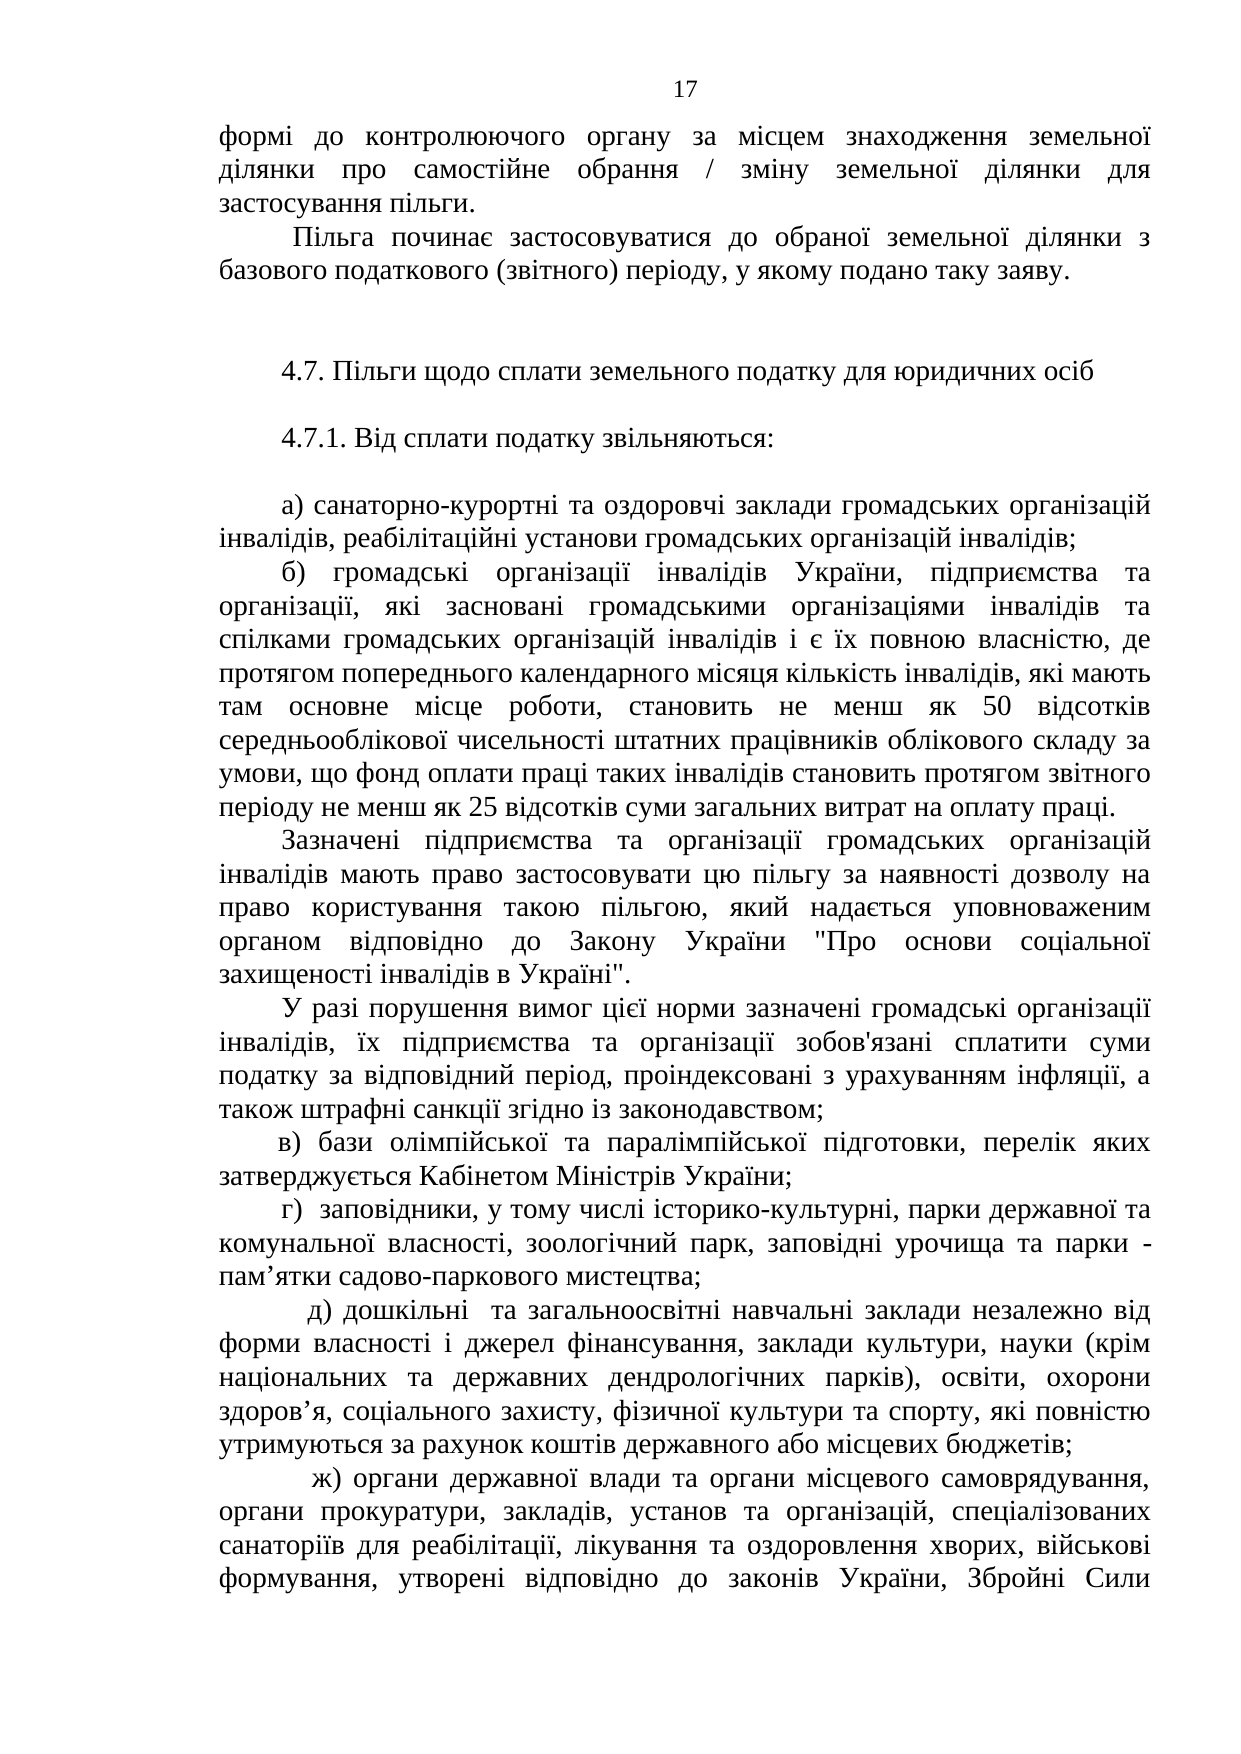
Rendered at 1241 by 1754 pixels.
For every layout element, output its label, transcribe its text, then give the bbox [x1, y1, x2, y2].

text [218, 118, 1152, 219]
text б) громадські організації інвалідів України, підприємства та організації, які засновані громадськими організаціями інвалідів та спілками громадських організацій інвалідів і є їх повною власністю, де протягом попереднього календарного місяця кількість інвалідів, які мають там основне місце роботи, становить не менш як 50 відсотків середньооблікової чисельності штатних працівників облікового складу за умови, що фонд оплати праці таких інвалідів становить протягом звітного періоду не менш як 25 відсотків суми загальних витрат на оплату праці. [218, 554, 1152, 822]
text а) санаторно-курортні та оздоровчі заклади громадських організацій інвалідів, реабілітаційні установи громадських організацій інвалідів; [218, 487, 1152, 554]
text Зазначені підприємства та організації громадських організацій інвалідів мають право застосовувати цю пільгу за наявності дозволу на право користування такою пільгою, який надається уповноваженим органом відповідно до Закону України "Про основи соціальної захищеності інвалідів в Україні". [218, 822, 1152, 990]
text д) дошкільні та загальноосвітні навчальні заклади незалежно від форми власності і джерел фінансування, заклади культури, науки (крім національних та державних дендрологічних парків), освіти, охорони здоров’я, соціального захисту, фізичної культури та спорту, які повністю утримуються за рахунок коштів державного або місцевих бюджетів; [218, 1292, 1152, 1460]
text Пільга починає застосовуватися до обраної земельної ділянки з базового податкового (звітного) періоду, у якому подано таку заяву. [218, 219, 1152, 286]
text 4.7. Пільги щодо сплати земельного податку для юридичних осіб [218, 353, 1152, 386]
text г) заповідники, у тому числі історико-культурні, парки державної та комунальної власності, зоологічний парк, заповідні урочища та парки - пам’ятки садово-паркового мистецтва; [218, 1191, 1152, 1292]
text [218, 1460, 1152, 1594]
text 4.7.1. Від сплати податку звільняються: [218, 420, 1152, 453]
text У разі порушення вимог цієї норми зазначені громадські організації інвалідів, їх підприємства та організації зобов'язані сплатити суми податку за відповідний період, проіндексовані з урахуванням інфляції, а також штрафні санкції згідно із законодавством; [218, 990, 1152, 1124]
text в) бази олімпійської та паралімпійської підготовки, перелік яких затверджується Кабінетом Міністрів України; [218, 1124, 1152, 1191]
